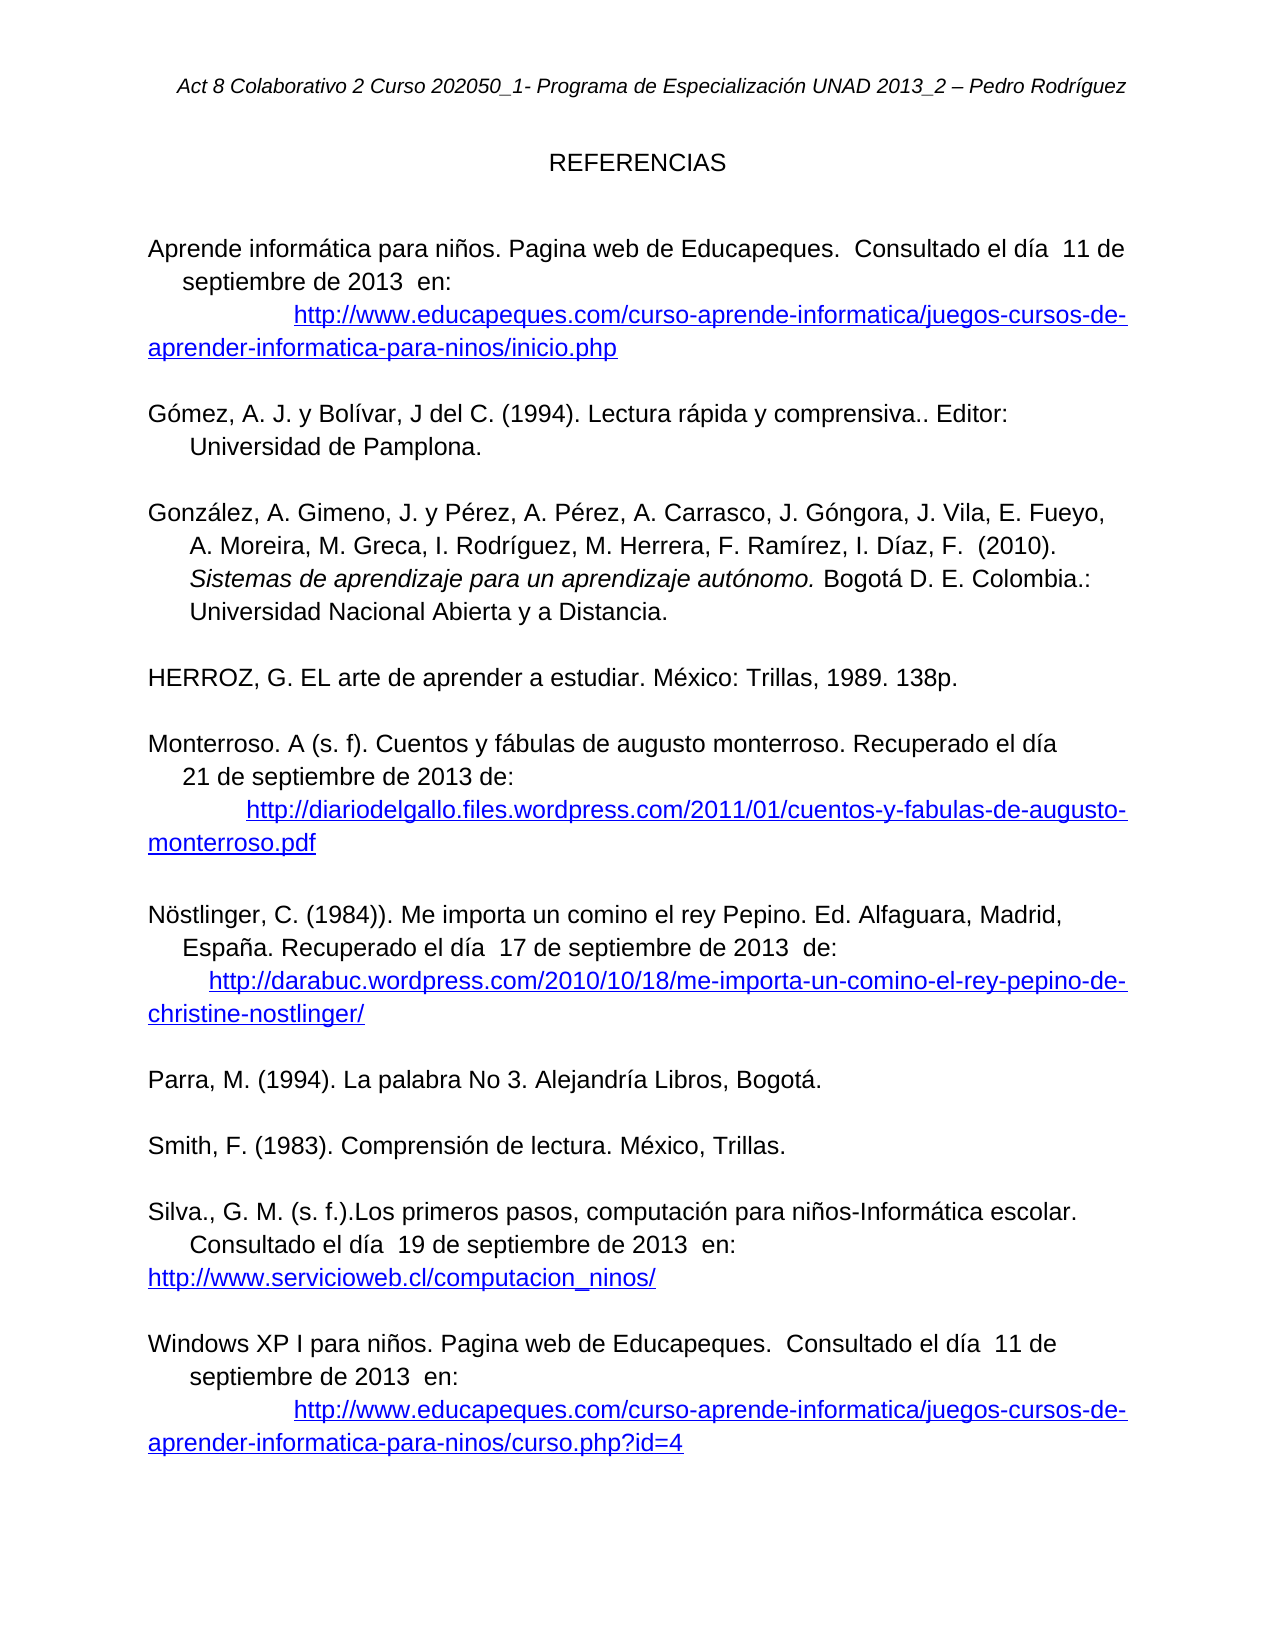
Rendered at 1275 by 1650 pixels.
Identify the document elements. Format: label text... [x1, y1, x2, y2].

text septiembre de 2013 en: [148, 267, 1127, 296]
text Windows XP I para niños. Pagina web de Educapeques. Consultado el día 11 de [148, 1329, 1127, 1358]
text Smith, F. (1983). Comprensión de lectura. México, Trillas. [148, 1131, 1127, 1160]
text Silva., G. M. (s. f.).Los primeros pasos, computación para niños-Informática escolar. [148, 1197, 1127, 1226]
text Monterroso. A (s. f). Cuentos y fábulas de augusto monterroso. Recuperado el día [148, 729, 1127, 758]
text A. Moreira, M. Greca, I. Rodríguez, M. Herrera, F. Ramírez, I. Díaz, F. (2010). [148, 531, 1127, 560]
text http://darabuc.wordpress.com/2010/10/18/me-importa-un-comino-el-rey-pepino-de-christine-nostlinger/ [148, 966, 1127, 1028]
text Universidad de Pamplona. [148, 432, 1127, 461]
text Consultado el día 19 de septiembre de 2013 en: [148, 1230, 1127, 1259]
text 21 de septiembre de 2013 de: [148, 762, 1127, 791]
text HERROZ, G. EL arte de aprender a estudiar. México: Trillas, 1989. 138p. [148, 663, 1127, 692]
text Parra, M. (1994). La palabra No 3. Alejandría Libros, Bogotá. [148, 1065, 1127, 1094]
text REFERENCIAS [148, 148, 1127, 176]
text Aprende informática para niños. Pagina web de Educapeques. Consultado el día 11 de [148, 234, 1127, 263]
text Universidad Nacional Abierta y a Distancia. [148, 597, 1127, 626]
text Nöstlinger, C. (1984)). Me importa un comino el rey Pepino. Ed. Alfaguara, Madrid, [148, 900, 1127, 929]
text Sistemas de aprendizaje para un aprendizaje autónomo. Bogotá D. E. Colombia.: [148, 564, 1127, 593]
text septiembre de 2013 en: [148, 1362, 1127, 1391]
text González, A. Gimeno, J. y Pérez, A. Pérez, A. Carrasco, J. Góngora, J. Vila, E. Fueyo, [148, 498, 1127, 527]
text http://diariodelgallo.files.wordpress.com/2011/01/cuentos-y-fabulas-de-augusto- monterroso.pdf [148, 795, 1127, 857]
text http://www.servicioweb.cl/computacion_ninos/ [148, 1263, 1127, 1292]
text España. Recuperado el día 17 de septiembre de 2013 de: [148, 933, 1127, 962]
text http://www.educapeques.com/curso-aprende-informatica/juegos-cursos-de-aprender-informatica-para-ninos/curso.php?id=4 [148, 1395, 1127, 1457]
text Gómez, A. J. y Bolívar, J del C. (1994). Lectura rápida y comprensiva.. Editor: [148, 399, 1127, 428]
text http://www.educapeques.com/curso-aprende-informatica/juegos-cursos-de-aprender-informatica-para-ninos/inicio.php [148, 300, 1127, 362]
